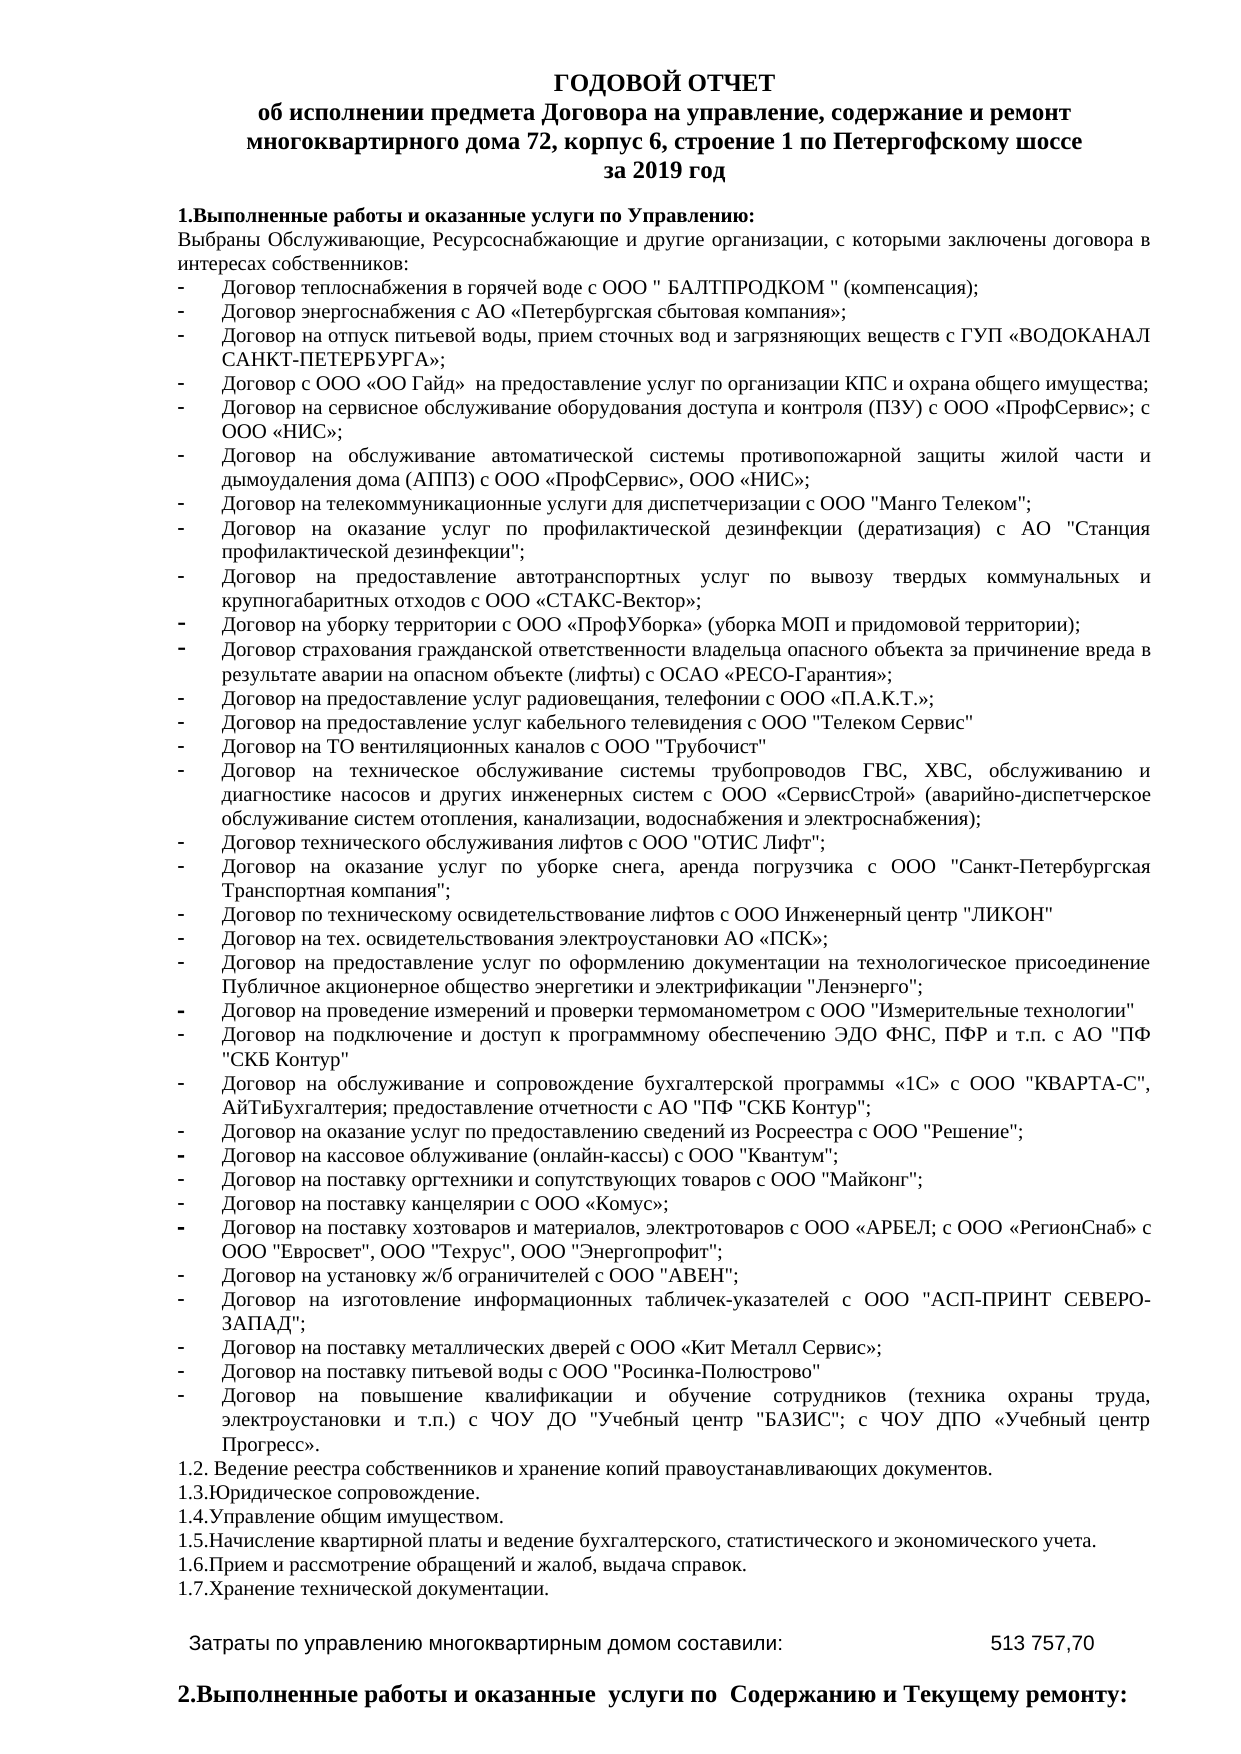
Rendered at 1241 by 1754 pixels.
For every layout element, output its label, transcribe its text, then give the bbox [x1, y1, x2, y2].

list Договор на предоставление услуг кабельного телевидения с ООО "Телеком Сервис" [177, 709, 1152, 734]
list Договор на предоставление услуг радиовещания, телефонии с ООО «П.А.К.Т.»; [177, 686, 1152, 709]
list Договор на оказание услуг по предоставлению сведений из Росреестра с ООО "Решение"; [177, 1119, 1152, 1143]
list Договор на повышение квалификации и обучение сотрудников (техника охраны труда, электроустановки и т.п.) с ЧОУ ДО "Учебный центр "БАЗИС"; с ЧОУ ДПО «Учебный центр Прогресс». [177, 1383, 1152, 1456]
text 1.7.Хранение технической документации. [177, 1576, 1152, 1600]
list Договор на изготовление информационных табличек-указателей с ООО "АСП-ПРИНТ СЕВЕРО-ЗАПАД"; [177, 1287, 1152, 1335]
list Договор на обслуживание и сопровождение бухгалтерской программы «1С» с ООО "КВАРТА-С", АйТиБухгалтерия; предоставление отчетности с АО "ПФ "СКБ Контур"; [177, 1071, 1152, 1119]
list Договор технического обслуживания лифтов с ООО "ОТИС Лифт"; [177, 830, 1152, 854]
list Договор на кассовое облуживание (онлайн-кассы) с ООО "Квантум"; [177, 1143, 1152, 1167]
text 1.3.Юридическое сопровождение. [177, 1479, 1152, 1504]
list Договор на сервисное обслуживание оборудования доступа и контроля (ПЗУ) с ООО «ПрофСервис»; с ООО «НИС»; [177, 395, 1152, 443]
text за 2019 год [177, 155, 1152, 183]
list Договор по техническому освидетельствование лифтов с ООО Инженерный центр "ЛИКОН" [177, 902, 1152, 926]
list Договор страхования гражданской ответственности владельца опасного объекта за причинение вреда в результате аварии на опасном объекте (лифты) с ОСАО «РЕСО-Гарантия»; [177, 637, 1152, 686]
list Договор на поставку питьевой воды с ООО "Росинка-Полюстрово" [177, 1359, 1152, 1383]
list Договор энергоснабжения с АО «Петербургская сбытовая компания»; [177, 299, 1152, 323]
list Договор на поставку оргтехники и сопутствующих товаров с ООО "Майконг"; [177, 1167, 1152, 1191]
list Договор на поставку металлических дверей с ООО «Кит Металл Сервис»; [177, 1335, 1152, 1359]
list Договор на ТО вентиляционных каналов с ООО "Трубочист" [177, 734, 1152, 758]
list Договор на оказание услуг по профилактической дезинфекции (дератизация) с АО "Станция профилактической дезинфекции"; [177, 515, 1152, 563]
text Выбраны Обслуживающие, Ресурсоснабжающие и другие организации, с которыми заключены договора в интересах собственников: [177, 227, 1152, 275]
text 1.5.Начисление квартирной платы и ведение бухгалтерского, статистического и экономического учета. [177, 1528, 1152, 1552]
list Договор на тех. освидетельствования электроустановки АО «ПСК»; [177, 926, 1152, 950]
list Договор на оказание услуг по уборке снега, аренда погрузчика с ООО "Санкт-Петербургская Транспортная компания"; [177, 854, 1152, 902]
text 1.Выполненные работы и оказанные услуги по Управлению: [177, 203, 1152, 227]
list Договор на установку ж/б ограничителей с ООО "АВЕН"; [177, 1263, 1152, 1287]
list Договор на уборку территории с ООО «ПрофУборка» (уборка МОП и придомовой территории); [177, 612, 1152, 637]
list Договор на предоставление услуг по оформлению документации на технологическое присоединение Публичное акционерное общество энергетики и электрификации "Ленэнерго"; [177, 950, 1152, 998]
text 2.Выполненные работы и оказанные услуги по Содержанию и Текущему ремонту: [177, 1679, 1152, 1708]
list Договор на подключение и доступ к программному обеспечению ЭДО ФНС, ПФР и т.п. с АО "ПФ "СКБ Контур" [177, 1022, 1152, 1071]
text 1.2. Ведение реестра собственников и хранение копий правоустанавливающих документов. [177, 1456, 1152, 1479]
list Договор на отпуск питьевой воды, прием сточных вод и загрязняющих веществ с ГУП «ВОДОКАНАЛ САНКТ-ПЕТЕРБУРГА»; [177, 323, 1152, 371]
text об исполнении предмета Договора на управление, содержание и ремонт многоквартирного дома 72, корпус 6, строение 1 по Петергофскому шоссе [177, 97, 1152, 155]
text ГОДОВОЙ ОТЧЕТ [177, 68, 1152, 97]
table_header 513 757,70 [968, 1619, 1147, 1655]
list Договор на телекоммуникационные услуги для диспетчеризации с ООО "Манго Телеком"; [177, 491, 1152, 515]
text 1.6.Прием и рассмотрение обращений и жалоб, выдача справок. [177, 1552, 1152, 1576]
text 1.4.Управление общим имуществом. [177, 1504, 1152, 1528]
list Договор на поставку хозтоваров и материалов, электротоваров с ООО «АРБЕЛ; с ООО «РегионСнаб» с ООО "Евросвет", ООО "Техрус", ООО "Энергопрофит"; [177, 1215, 1152, 1263]
list Договор на поставку канцелярии с ООО «Комус»; [177, 1191, 1152, 1215]
list Договор на обслуживание автоматической системы противопожарной защиты жилой части и дымоудаления дома (АППЗ) с ООО «ПрофСервис», ООО «НИС»; [177, 443, 1152, 491]
list Договор на техническое обслуживание системы трубопроводов ГВС, ХВС, обслуживанию и диагностике насосов и других инженерных систем с ООО «СервисСтрой» (аварийно-диспетчерское обслуживание систем отопления, канализации, водоснабжения и электроснабжения); [177, 758, 1152, 830]
list Договор с ООО «ОО Гайд» на предоставление услуг по организации КПС и охрана общего имущества; [177, 371, 1152, 395]
list Договор теплоснабжения в горячей воде с ООО " БАЛТПРОДКОМ " (компенсация); [177, 275, 1152, 299]
list Договор на предоставление автотранспортных услуг по вывозу твердых коммунальных и крупногабаритных отходов с ООО «СТАКС-Вектор»; [177, 563, 1152, 612]
list Договор на проведение измерений и проверки термоманометром с ООО "Измерительные технологии" [177, 998, 1152, 1022]
table_header Затраты по управлению многоквартирным домом составили: [177, 1619, 968, 1655]
